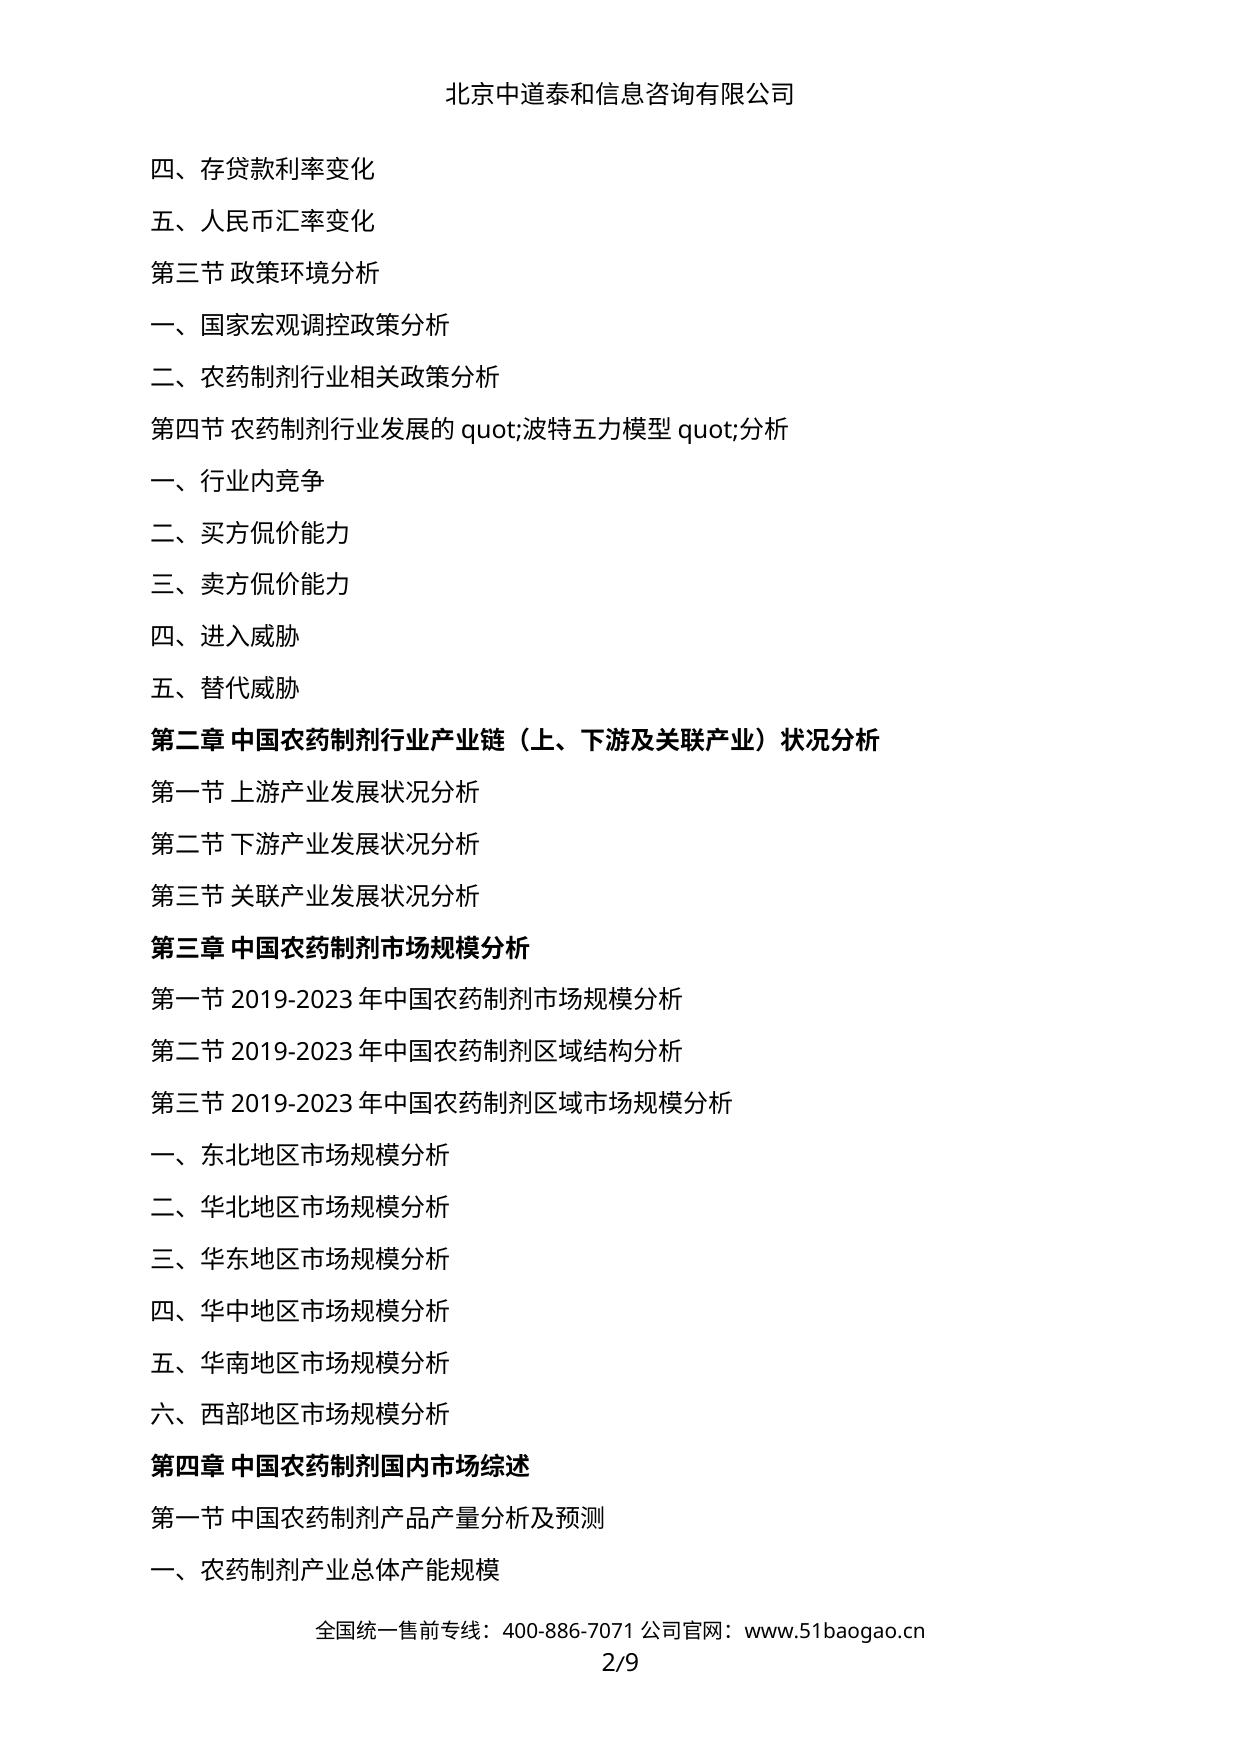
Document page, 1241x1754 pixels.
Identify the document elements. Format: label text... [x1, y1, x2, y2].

text 第一节 2019-2023年中国农药制剂市场规模分析 [150, 980, 1090, 1016]
text 第二节 下游产业发展状况分析 [150, 824, 1090, 861]
text 四、进入威胁 [150, 617, 1090, 653]
text 一、行业内竞争 [150, 461, 1090, 497]
text 四、存贷款利率变化 [150, 150, 1090, 186]
text 五、人民币汇率变化 [150, 202, 1090, 238]
text 第二章 中国农药制剂行业产业链（上、下游及关联产业）状况分析 [150, 721, 1090, 757]
text 五、华南地区市场规模分析 [150, 1343, 1090, 1379]
text 一、农药制剂产业总体产能规模 [150, 1551, 1090, 1587]
text 第三节 政策环境分析 [150, 254, 1090, 290]
text 第三节 关联产业发展状况分析 [150, 876, 1090, 912]
text 第二节 2019-2023年中国农药制剂区域结构分析 [150, 1032, 1090, 1068]
text 二、买方侃价能力 [150, 513, 1090, 549]
text 第一节 中国农药制剂产品产量分析及预测 [150, 1499, 1090, 1535]
text 三、华东地区市场规模分析 [150, 1239, 1090, 1276]
text 第一节 上游产业发展状况分析 [150, 772, 1090, 809]
text 第四章 中国农药制剂国内市场综述 [150, 1447, 1090, 1483]
text 五、替代威胁 [150, 669, 1090, 705]
text 第三章 中国农药制剂市场规模分析 [150, 928, 1090, 964]
text 第三节 2019-2023年中国农药制剂区域市场规模分析 [150, 1084, 1090, 1120]
text 一、东北地区市场规模分析 [150, 1136, 1090, 1172]
text 六、西部地区市场规模分析 [150, 1395, 1090, 1431]
text 第四节 农药制剂行业发展的quot;波特五力模型quot;分析 [150, 409, 1090, 446]
text 二、农药制剂行业相关政策分析 [150, 357, 1090, 394]
text 二、华北地区市场规模分析 [150, 1187, 1090, 1224]
text 三、卖方侃价能力 [150, 565, 1090, 601]
text 四、华中地区市场规模分析 [150, 1291, 1090, 1327]
text 一、国家宏观调控政策分析 [150, 306, 1090, 342]
